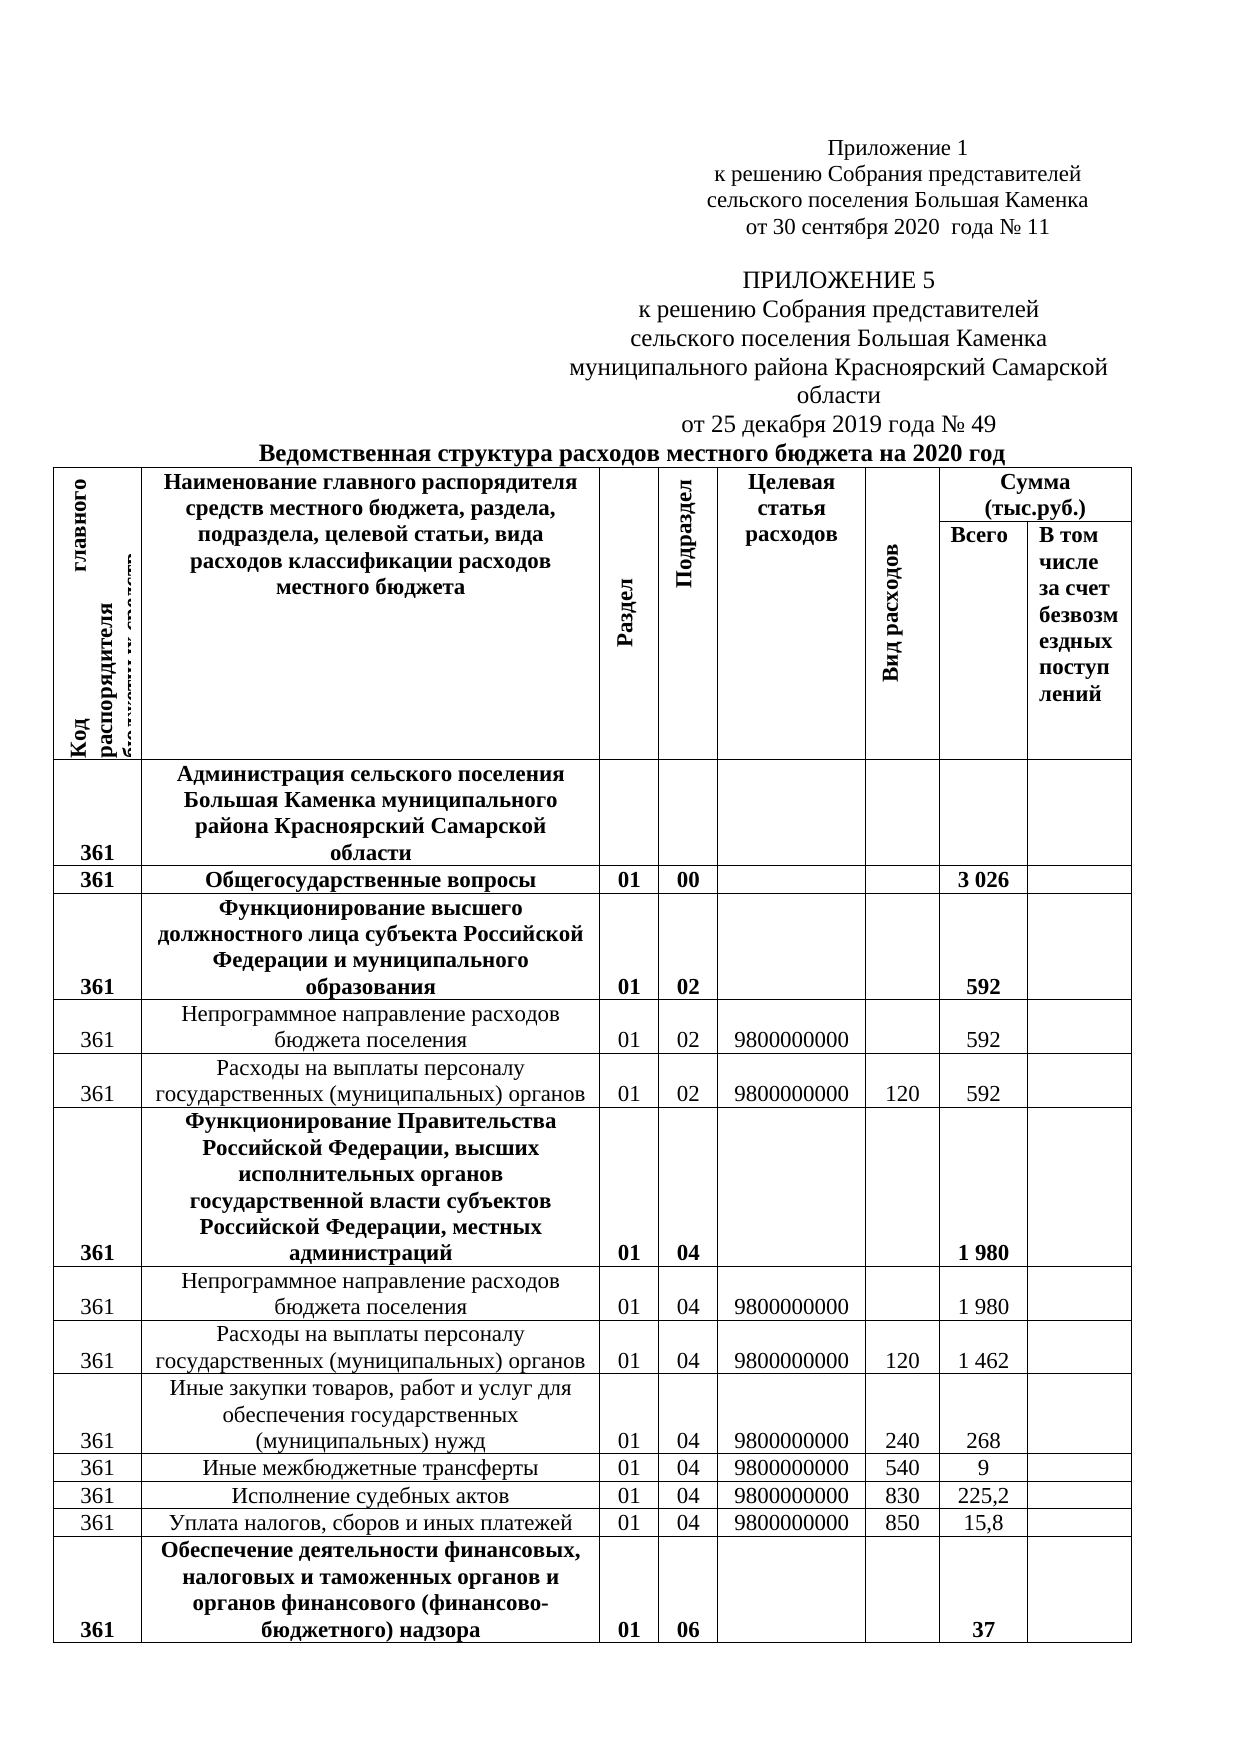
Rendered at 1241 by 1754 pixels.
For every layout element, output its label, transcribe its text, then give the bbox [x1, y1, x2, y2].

table_cell [866, 1000, 939, 1053]
text к решению Собрания представителей [673, 160, 1122, 186]
table_cell [1028, 866, 1131, 893]
table_cell 361 [54, 1509, 141, 1536]
table_cell 830 [866, 1482, 939, 1508]
table_cell [718, 760, 865, 865]
table_cell 120 [866, 1321, 939, 1373]
table_cell 540 [866, 1454, 939, 1481]
table_cell 592 [940, 1000, 1027, 1053]
table_cell Всего [940, 522, 1027, 759]
table_cell Общегосударственные вопросы [142, 866, 599, 893]
text от 30 сентября 2020 года № 11 [673, 213, 1122, 239]
table_cell 361 [54, 866, 141, 893]
table_cell 9800000000 [718, 1482, 865, 1508]
table_cell 04 [659, 1321, 717, 1373]
table_cell 06 [659, 1537, 717, 1642]
table_cell [1028, 894, 1131, 999]
table_cell 01 [600, 1108, 658, 1266]
table_cell Уплата налогов, сборов и иных платежей [142, 1509, 599, 1536]
table_cell [659, 760, 717, 865]
table_cell [718, 1108, 865, 1266]
table_cell Иные закупки товаров, работ и услуг для обеспечения государственных (муниципальных) нужд [142, 1374, 599, 1453]
table_cell 592 [940, 1054, 1027, 1107]
table_cell 268 [940, 1374, 1027, 1453]
table_cell 361 [54, 760, 141, 865]
table_cell 361 [54, 894, 141, 999]
table_cell 9800000000 [718, 1321, 865, 1373]
table_cell 01 [600, 1509, 658, 1536]
text ПРИЛОЖЕНИЕ 5 [555, 266, 1122, 294]
table_cell [718, 1537, 865, 1642]
table_cell [1028, 1321, 1131, 1373]
table_cell 3 026 [940, 866, 1027, 893]
table_cell В том числе за счет безвозмездных поступлений [1028, 522, 1131, 759]
table_cell 04 [659, 1374, 717, 1453]
table_cell 01 [600, 1321, 658, 1373]
table_cell 592 [940, 894, 1027, 999]
table_cell 02 [659, 1054, 717, 1107]
table_cell [1028, 1054, 1131, 1107]
table_cell 9800000000 [718, 1374, 865, 1453]
table_cell 01 [600, 1454, 658, 1481]
table_cell 04 [659, 1509, 717, 1536]
table_header Сумма (тыс.руб.) [940, 468, 1131, 521]
table_cell Администрация сельского поселения Большая Каменка муниципального района Красноярский Самарской области [142, 760, 599, 865]
table_cell 1 980 [940, 1108, 1027, 1266]
table_cell 02 [659, 1000, 717, 1053]
table_cell 04 [659, 1454, 717, 1481]
table_header Вид расходов [866, 468, 939, 759]
table_cell Непрограммное направление расходов бюджета поселения [142, 1000, 599, 1053]
text Ведомственная структура расходов местного бюджета на 2020 год [142, 438, 1122, 467]
table_cell 361 [54, 1054, 141, 1107]
table_cell 120 [866, 1054, 939, 1107]
table_header Наименование главного распорядителя средств местного бюджета, раздела, подраздела, целевой статьи, вида расходов классификации расходов местного бюджета [142, 468, 599, 759]
table_cell [1028, 1509, 1131, 1536]
table_cell [1028, 1267, 1131, 1319]
table_cell 361 [54, 1321, 141, 1373]
table_cell 850 [866, 1509, 939, 1536]
table_cell [866, 1537, 939, 1642]
table_cell Исполнение судебных актов [142, 1482, 599, 1508]
table_cell 1 462 [940, 1321, 1027, 1373]
table_cell 1 980 [940, 1267, 1027, 1319]
table_cell 361 [54, 1482, 141, 1508]
table_header Подраздел [659, 468, 717, 759]
table_cell [866, 894, 939, 999]
table_cell 9800000000 [718, 1454, 865, 1481]
table_cell [1028, 1000, 1131, 1053]
text к решению Собрания представителей [555, 294, 1122, 323]
table_cell 240 [866, 1374, 939, 1453]
table_cell [1028, 1108, 1131, 1266]
table_header Раздел [600, 468, 658, 759]
table_cell 361 [54, 1537, 141, 1642]
table_cell 9 [940, 1454, 1027, 1481]
table_cell 04 [659, 1267, 717, 1319]
table_cell 9800000000 [718, 1000, 865, 1053]
table_cell 9800000000 [718, 1267, 865, 1319]
table_cell 9800000000 [718, 1054, 865, 1107]
table_cell 01 [600, 1054, 658, 1107]
table_cell [1028, 1374, 1131, 1453]
table_header Целевая статья расходов [718, 468, 865, 759]
table_cell 361 [54, 1374, 141, 1453]
table_cell Расходы на выплаты персоналу государственных (муниципальных) органов [142, 1321, 599, 1373]
table_cell 01 [600, 1267, 658, 1319]
table_cell 02 [659, 894, 717, 999]
table_cell [718, 866, 865, 893]
table_cell [1028, 1537, 1131, 1642]
table_cell [600, 760, 658, 865]
table_cell 361 [54, 1267, 141, 1319]
text Приложение 1 [673, 134, 1122, 160]
table_cell Обеспечение деятельности финансовых, налоговых и таможенных органов и органов финансового (финансово-бюджетного) надзора [142, 1537, 599, 1642]
table_cell 15,8 [940, 1509, 1027, 1536]
table_cell 225,2 [940, 1482, 1027, 1508]
text сельского поселения Большая Каменка муниципального района Красноярский Самарской области [555, 323, 1122, 409]
table_cell [718, 894, 865, 999]
table_cell [940, 760, 1027, 865]
table_cell 01 [600, 1482, 658, 1508]
table_cell [1028, 760, 1131, 865]
table_cell Непрограммное направление расходов бюджета поселения [142, 1267, 599, 1319]
table_cell [866, 760, 939, 865]
table_cell 01 [600, 894, 658, 999]
text сельского поселения Большая Каменка [673, 186, 1122, 213]
table_cell Функционирование Правительства Российской Федерации, высших исполнительных органов государственной власти субъектов Российской Федерации, местных администраций [142, 1108, 599, 1266]
table_cell Функционирование высшего должностного лица субъекта Российской Федерации и муниципального образования [142, 894, 599, 999]
table_cell 04 [659, 1482, 717, 1508]
table_cell 361 [54, 1454, 141, 1481]
table_cell 01 [600, 1374, 658, 1453]
table_cell 04 [659, 1108, 717, 1266]
table_cell Иные межбюджетные трансферты [142, 1454, 599, 1481]
table_cell 9800000000 [718, 1509, 865, 1536]
table_cell [866, 1108, 939, 1266]
table_cell 01 [600, 1000, 658, 1053]
table_cell 361 [54, 1108, 141, 1266]
table_cell [866, 866, 939, 893]
table_cell 01 [600, 866, 658, 893]
table_cell 37 [940, 1537, 1027, 1642]
table_cell Расходы на выплаты персоналу государственных (муниципальных) органов [142, 1054, 599, 1107]
table_header Код главного распорядителя бюджетных средств [54, 468, 141, 759]
table_cell 361 [54, 1000, 141, 1053]
table_cell 00 [659, 866, 717, 893]
table_cell 01 [600, 1537, 658, 1642]
text от 25 декабря 2019 года № 49 [555, 409, 1122, 438]
table_cell [866, 1267, 939, 1319]
table_cell [1028, 1482, 1131, 1508]
table_cell [1028, 1454, 1131, 1481]
